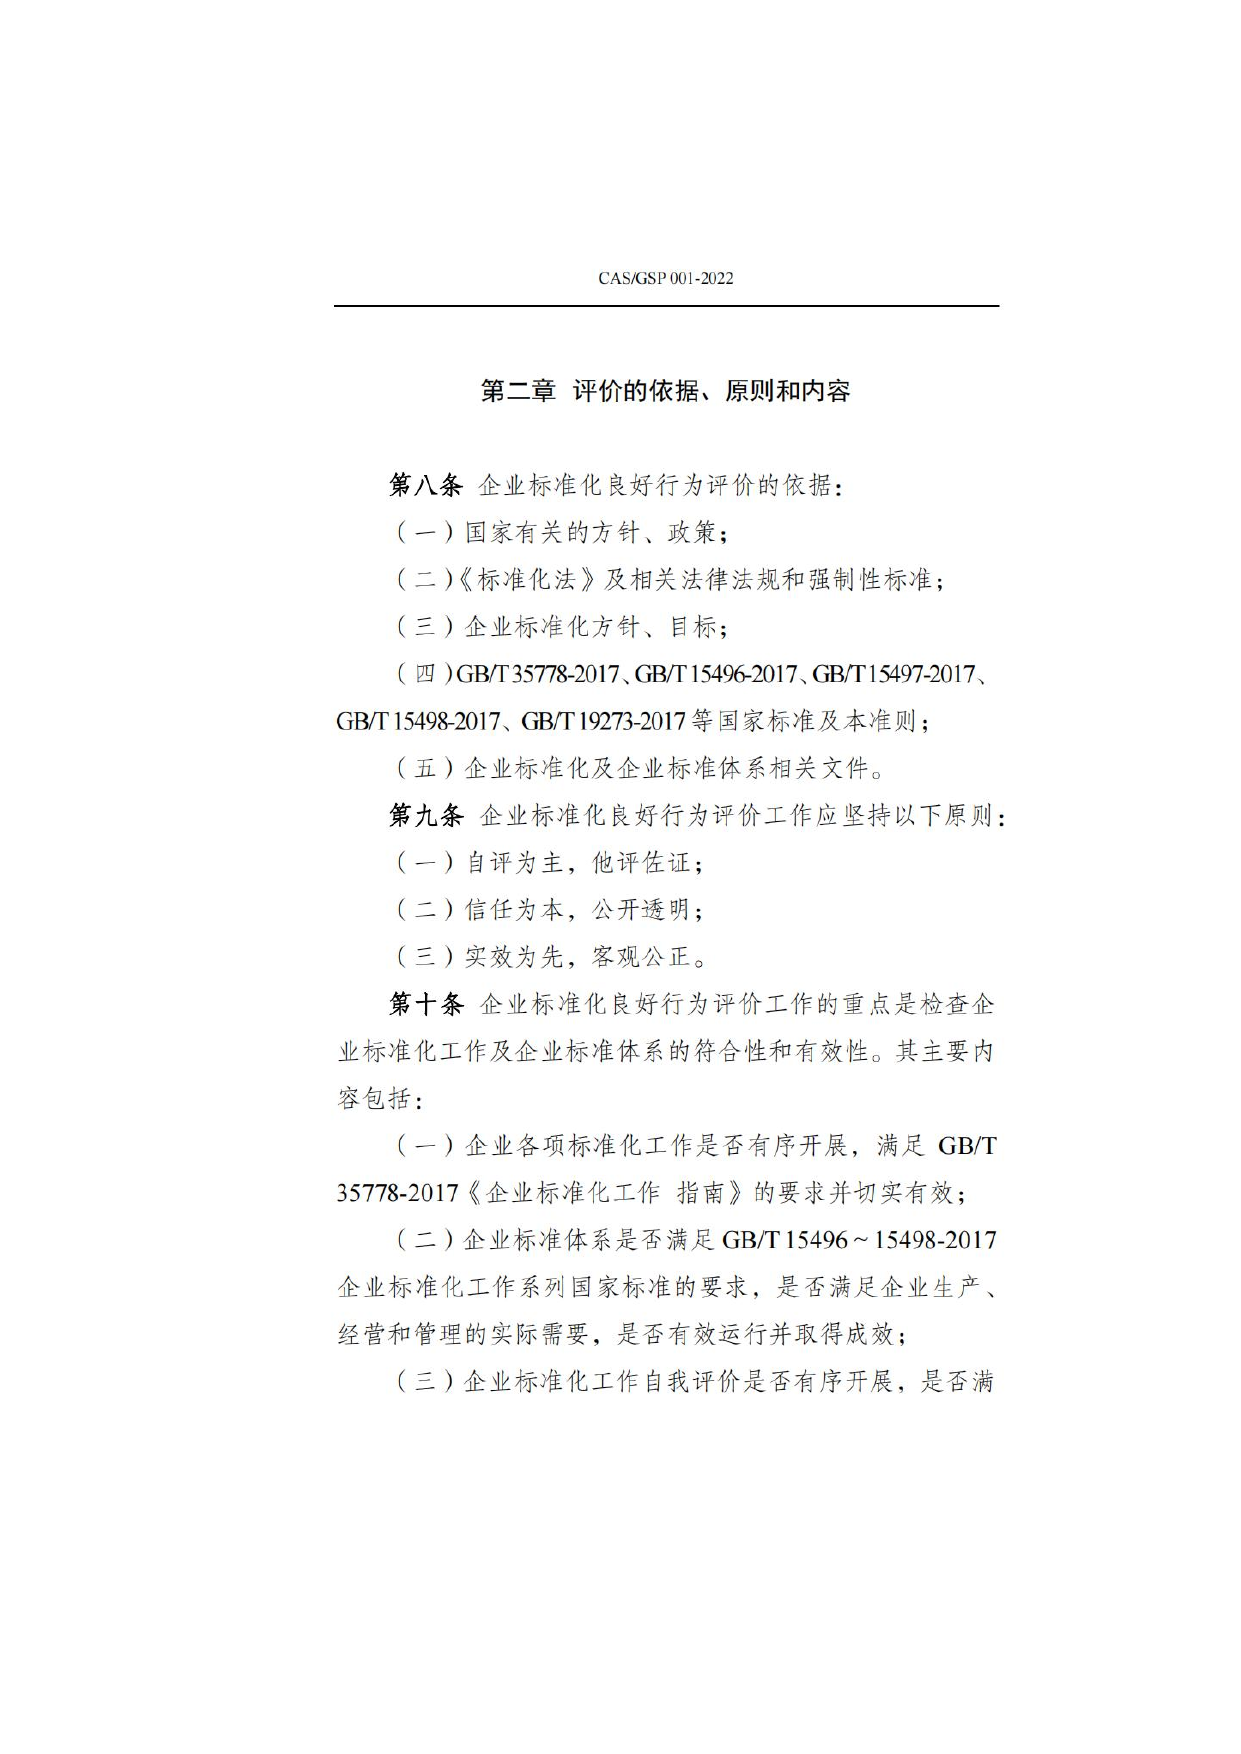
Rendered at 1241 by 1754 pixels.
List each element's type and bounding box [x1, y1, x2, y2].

picture [193, 200, 1138, 1537]
